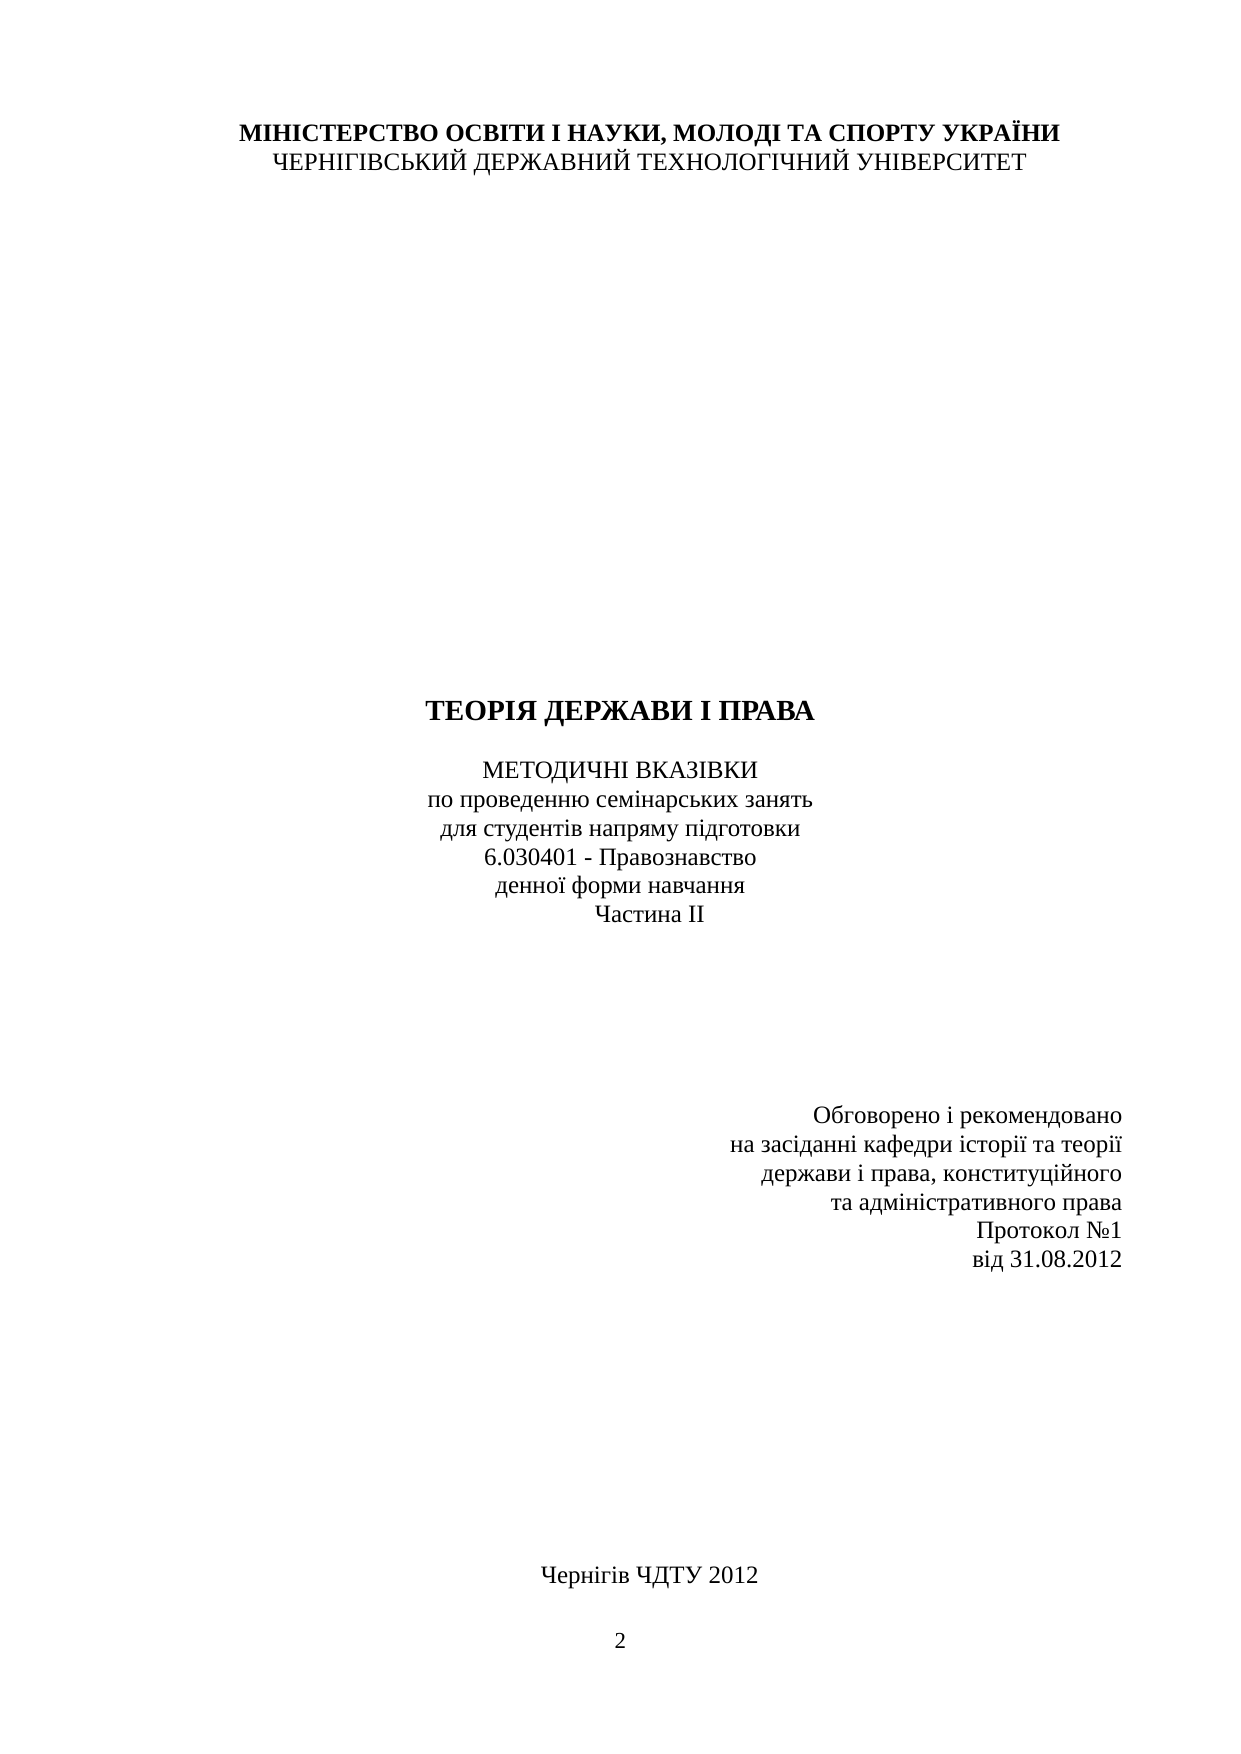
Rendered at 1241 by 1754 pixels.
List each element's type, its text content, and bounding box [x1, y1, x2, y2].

text Протокол №1 [118, 1215, 1122, 1244]
subtitle МЕТОДИЧНІ ВКАЗІВКИ [118, 755, 1122, 784]
text Обговорено і рекомендовано [118, 1100, 1122, 1129]
text ЧЕРHІГІВСЬКИЙ ДЕРЖАВНИЙ ТЕХНОЛОГІЧНИЙ УНІВЕРСИТЕТ [118, 147, 1122, 176]
text держави і права, конституційного [118, 1158, 1122, 1187]
subtitle для студентів напряму підготовки [118, 813, 1122, 842]
subtitle ТЕОРІЯ ДЕРЖАВИ І ПРАВА [118, 693, 1122, 727]
subtitle 6.030401 - Правознавство [118, 842, 1122, 870]
text та адміністративного права [118, 1187, 1122, 1215]
text на засіданні кафедри історії та теорії [118, 1129, 1122, 1158]
text від 31.08.2012 [118, 1244, 1122, 1273]
subtitle по проведенню семінарських занять [118, 784, 1122, 813]
subtitle денної форми навчання [118, 870, 1122, 899]
text МІHІСТЕРСТВО ОСВІТИ І НАУКИ, МОЛОДІ ТА СПОРТУ УКРАЇНИ [118, 118, 1122, 147]
text Чеpнiгiв ЧДТУ 2012 [118, 1560, 1122, 1589]
text Частина ІІ [118, 899, 1122, 928]
